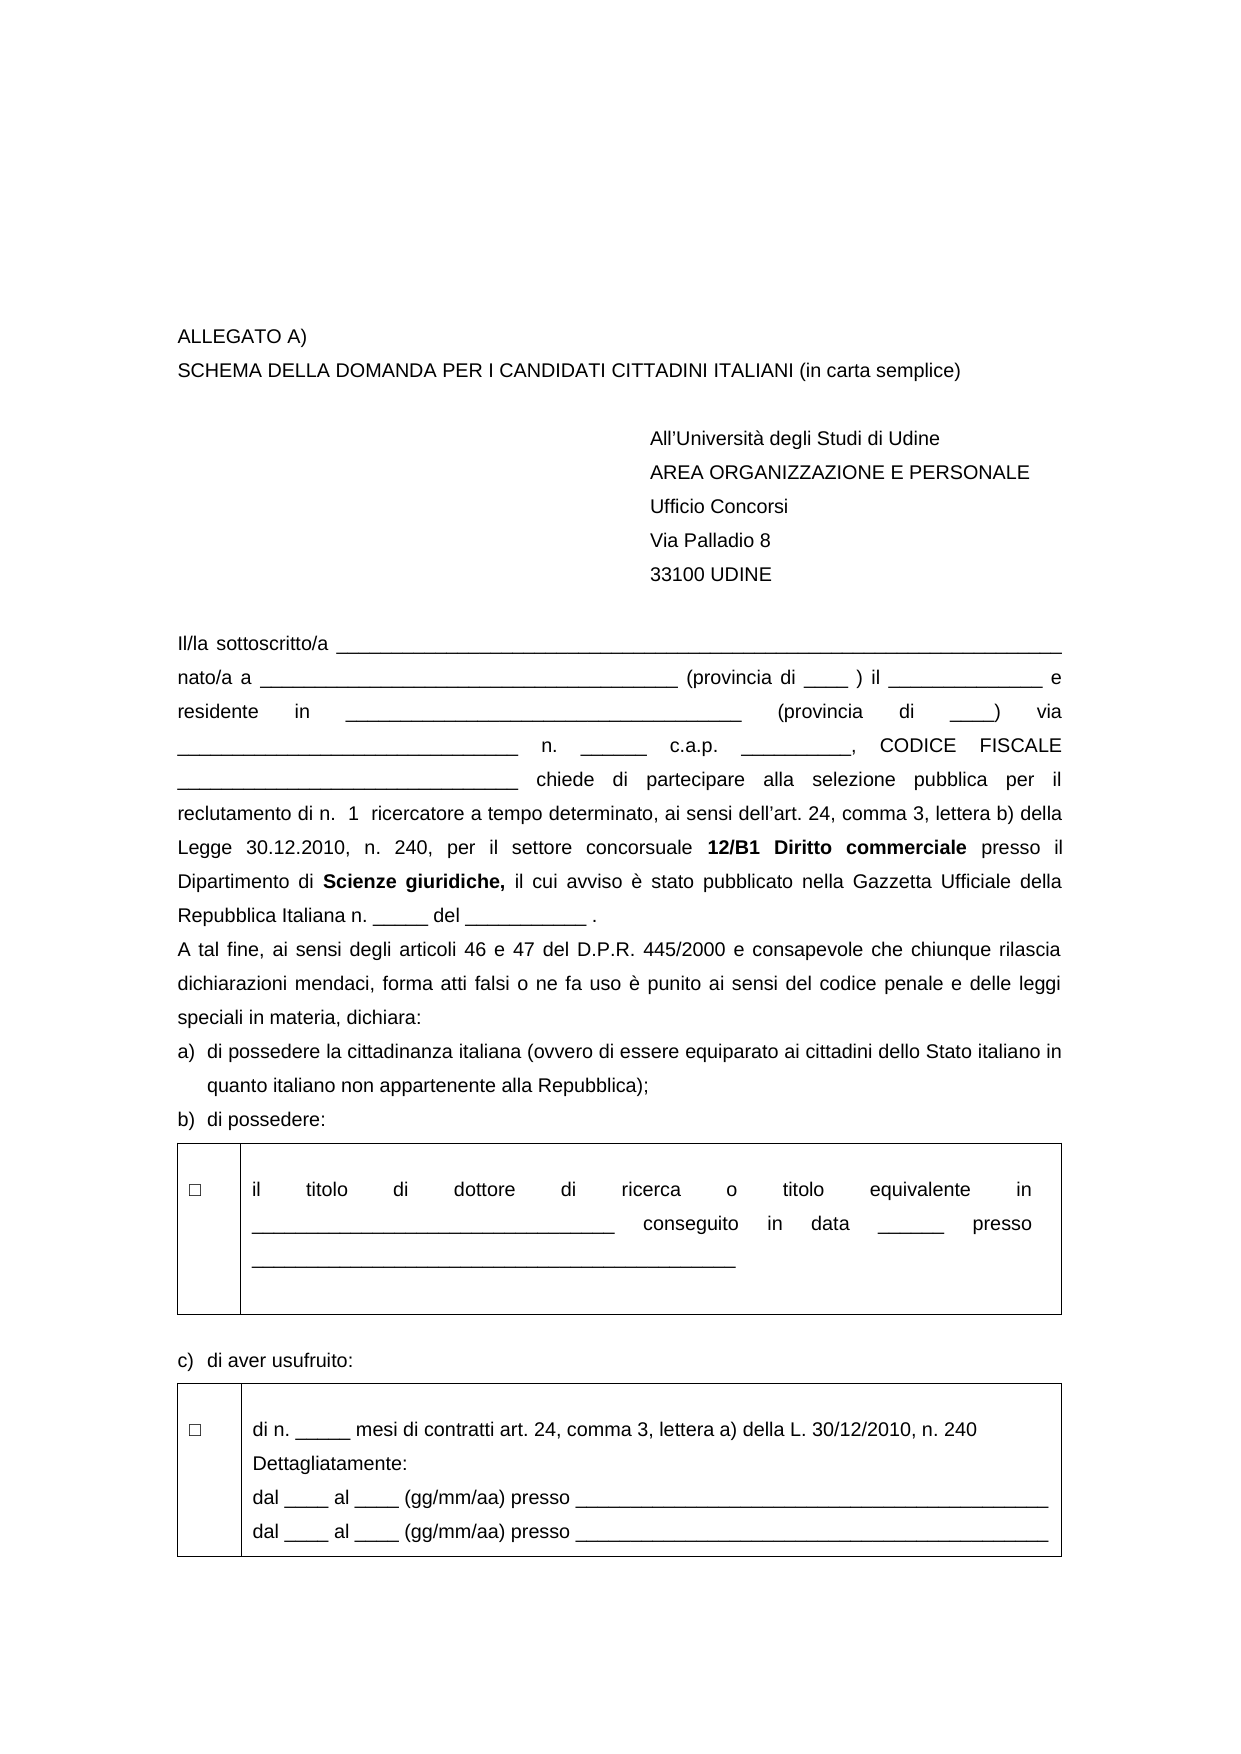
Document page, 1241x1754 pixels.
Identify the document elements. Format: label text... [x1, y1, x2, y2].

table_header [242, 1384, 1061, 1556]
text SCHEMA DELLA DOMANDA PER I CANDIDATI CITTADINI ITALIANI (in carta semplice) [177, 359, 1063, 382]
text ALLEGATO A) [177, 325, 1063, 348]
text Ufficio Concorsi [650, 495, 1063, 518]
text Via Palladio 8 [650, 529, 1063, 552]
text Il/la sottoscritto/a __________________________________________________________________ nato/a a ______________________________________ (provincia di ____ ) il ______________ e residente in ____________________________________ (provincia di ____) via _______________________________ n. ______ c.a.p. __________, CODICE FISCALE _______________________________ chiede di partecipare alla selezione pubblica per il reclutamento di n. 1 ricercatore a tempo determinato, ai sensi dell’art. 24, comma 3, lettera b) della Legge 30.12.2010, n. 240, per il settore concorsuale 12/B1 Diritto commerciale presso il Dipartimento di Scienze giuridiche, il cui avviso è stato pubblicato nella Gazzetta Ufficiale della Repubblica Italiana n. _____ del ___________ . [177, 631, 1063, 927]
table_header □ [178, 1384, 241, 1556]
text a) di possedere la cittadinanza italiana (ovvero di essere equiparato ai cittadini dello Stato italiano in quanto italiano non appartenente alla Repubblica); [177, 1040, 1063, 1097]
text AREA ORGANIZZAZIONE E PERSONALE [650, 461, 1063, 484]
table_header □ [178, 1144, 240, 1314]
table_header il titolo di dottore di ricerca o titolo equivalente in _________________________________ conseguito in data ______ presso ____________________________________________ [241, 1144, 1061, 1314]
text 33100 UDINE [650, 563, 1063, 586]
text A tal fine, ai sensi degli articoli 46 e 47 del D.P.R. 445/2000 e consapevole che chiunque rilascia dichiarazioni mendaci, forma atti falsi o ne fa uso è punito ai sensi del codice penale e delle leggi speciali in materia, dichiara: [177, 938, 1063, 1029]
text c) di aver usufruito: [177, 1349, 1063, 1372]
text b) di possedere: [177, 1108, 1063, 1131]
text All’Università degli Studi di Udine [650, 427, 1063, 450]
